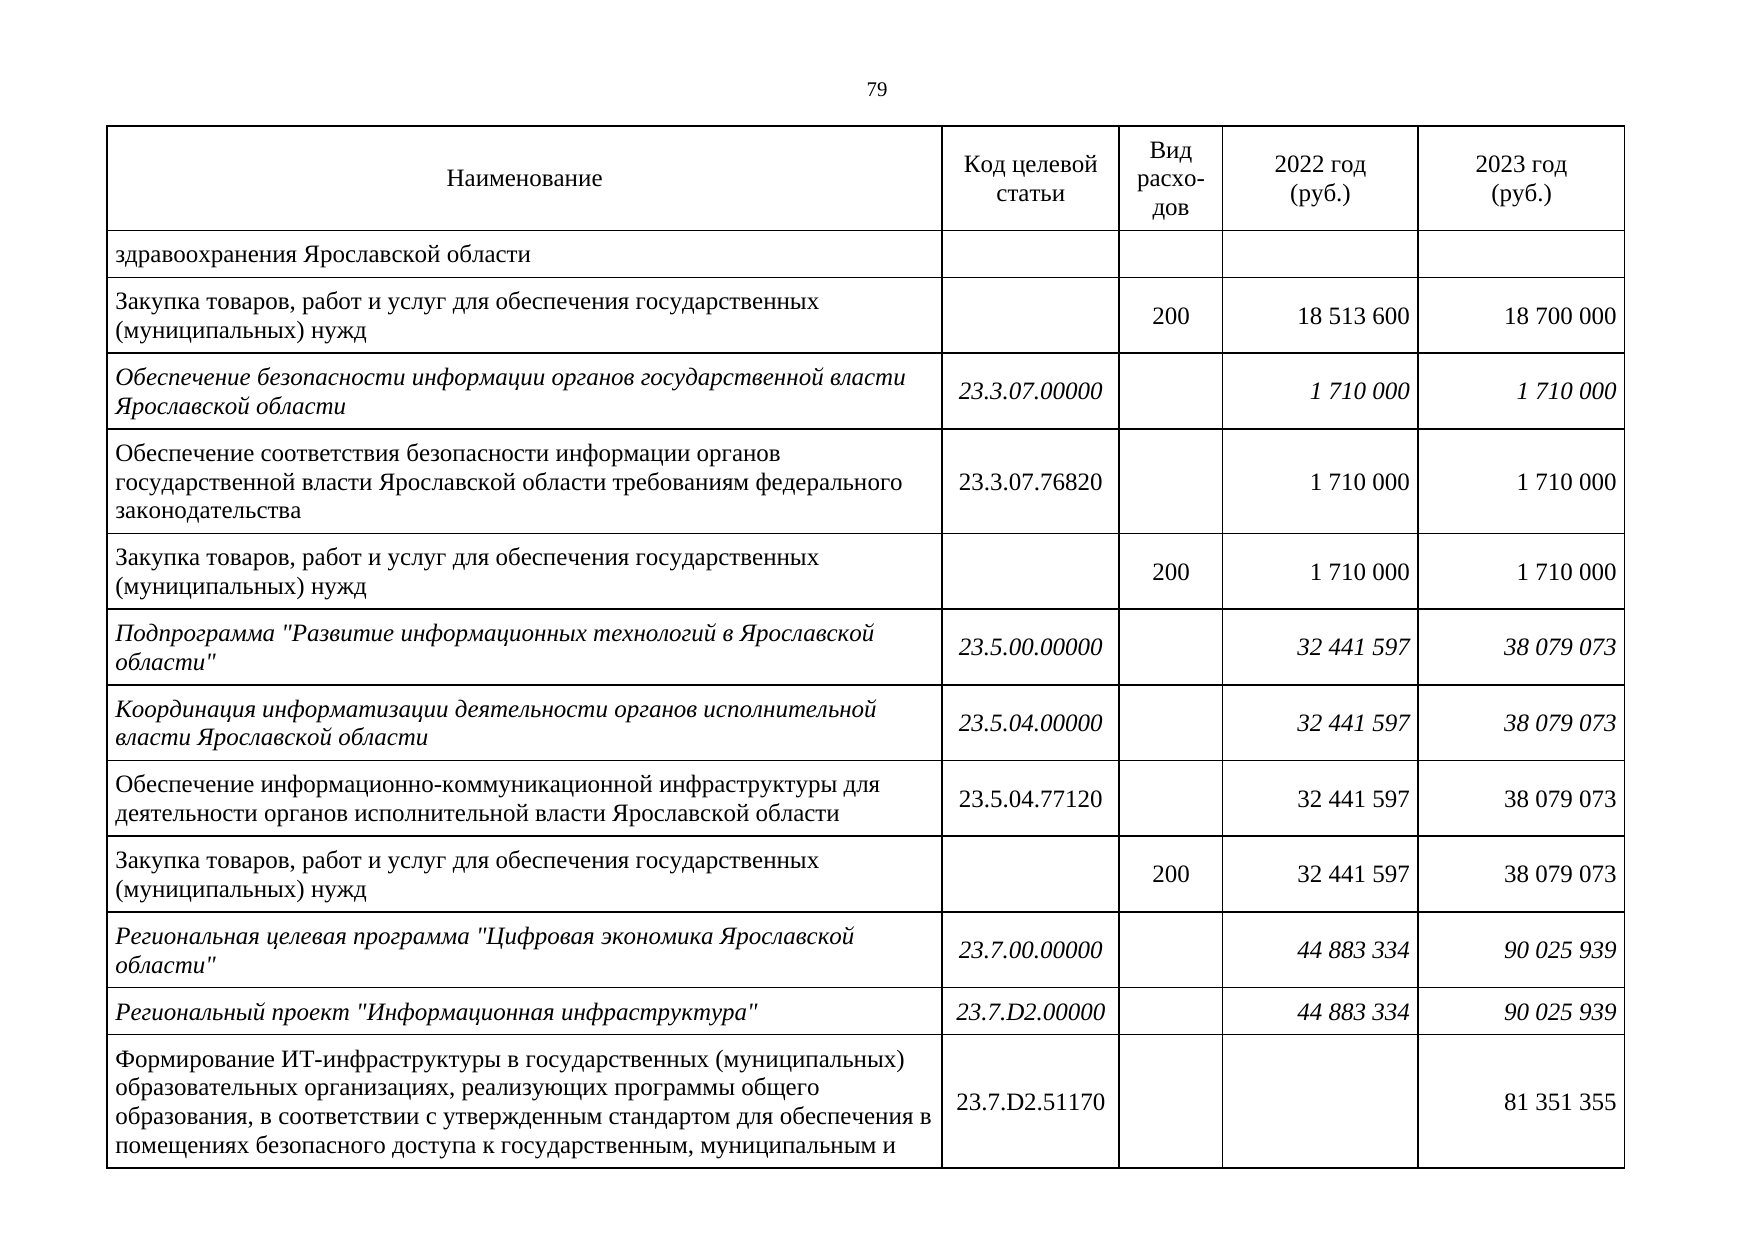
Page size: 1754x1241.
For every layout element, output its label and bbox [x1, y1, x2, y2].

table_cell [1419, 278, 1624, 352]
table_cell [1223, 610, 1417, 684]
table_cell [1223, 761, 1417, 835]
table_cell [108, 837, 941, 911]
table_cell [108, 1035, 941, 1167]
table_header [1120, 127, 1222, 229]
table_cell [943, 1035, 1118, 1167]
table_header [1419, 127, 1624, 229]
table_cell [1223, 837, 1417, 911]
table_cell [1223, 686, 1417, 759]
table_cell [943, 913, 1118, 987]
table_header [1223, 127, 1417, 229]
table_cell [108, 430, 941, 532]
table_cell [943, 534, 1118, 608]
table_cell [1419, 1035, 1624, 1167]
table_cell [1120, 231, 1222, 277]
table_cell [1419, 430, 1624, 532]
table_header [943, 127, 1118, 229]
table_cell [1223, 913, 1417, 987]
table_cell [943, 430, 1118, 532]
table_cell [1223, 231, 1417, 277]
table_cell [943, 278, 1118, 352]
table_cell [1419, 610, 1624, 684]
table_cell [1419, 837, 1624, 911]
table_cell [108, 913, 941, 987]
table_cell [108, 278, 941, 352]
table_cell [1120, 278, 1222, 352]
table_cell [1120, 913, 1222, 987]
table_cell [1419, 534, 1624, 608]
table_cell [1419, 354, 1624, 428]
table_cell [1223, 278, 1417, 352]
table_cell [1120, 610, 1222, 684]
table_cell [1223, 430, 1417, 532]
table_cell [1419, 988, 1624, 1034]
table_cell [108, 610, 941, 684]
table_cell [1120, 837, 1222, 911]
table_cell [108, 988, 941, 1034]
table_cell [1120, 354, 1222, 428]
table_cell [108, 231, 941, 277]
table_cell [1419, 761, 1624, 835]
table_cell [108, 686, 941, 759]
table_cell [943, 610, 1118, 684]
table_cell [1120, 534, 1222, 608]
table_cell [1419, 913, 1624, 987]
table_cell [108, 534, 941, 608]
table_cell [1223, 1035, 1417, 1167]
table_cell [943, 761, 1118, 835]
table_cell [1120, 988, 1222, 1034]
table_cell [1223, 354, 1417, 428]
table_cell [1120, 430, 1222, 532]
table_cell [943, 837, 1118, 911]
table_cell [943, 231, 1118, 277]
table_header [108, 127, 941, 229]
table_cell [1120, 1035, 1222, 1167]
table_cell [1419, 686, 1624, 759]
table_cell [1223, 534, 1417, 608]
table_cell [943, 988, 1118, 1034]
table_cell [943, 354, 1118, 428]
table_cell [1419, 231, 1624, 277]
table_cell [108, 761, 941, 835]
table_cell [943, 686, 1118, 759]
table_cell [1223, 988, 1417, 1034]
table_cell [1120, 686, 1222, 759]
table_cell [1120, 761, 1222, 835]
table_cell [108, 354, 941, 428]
